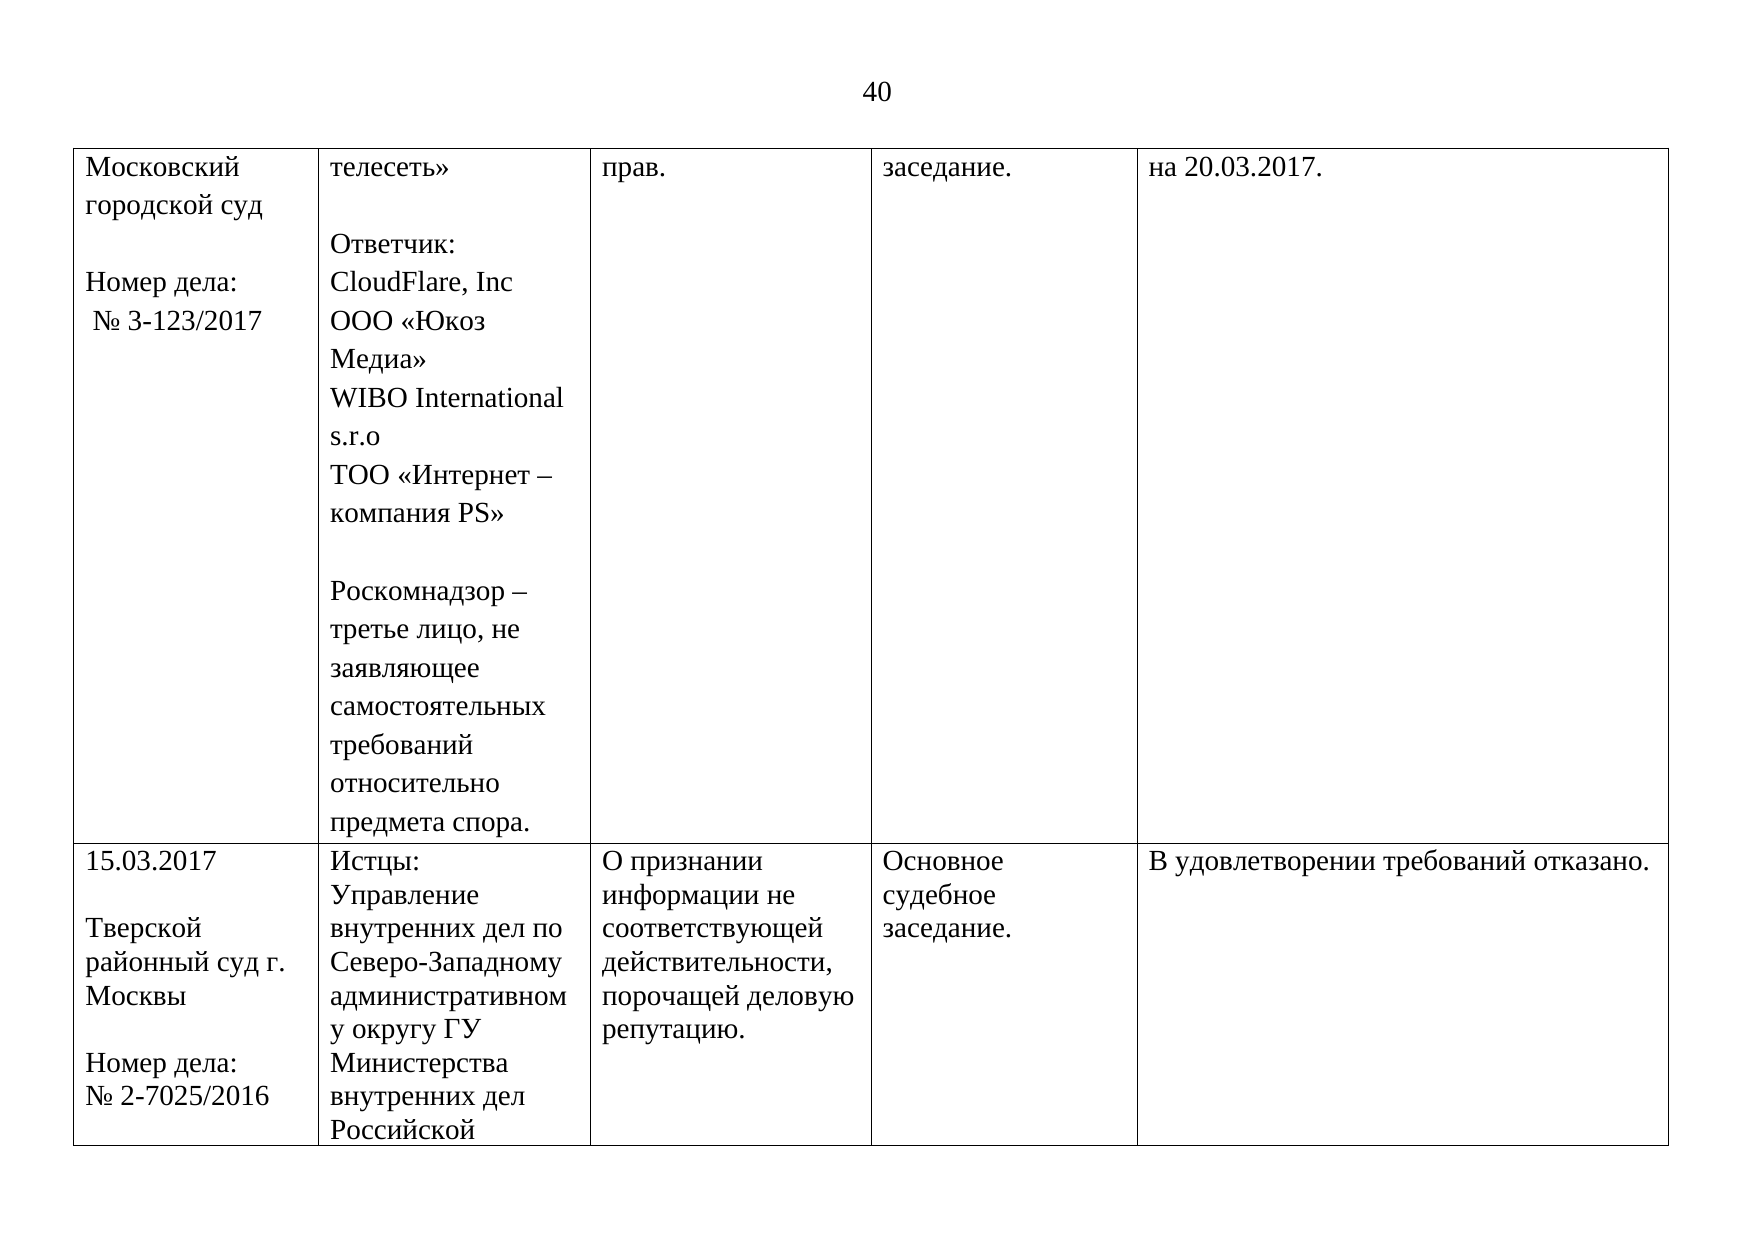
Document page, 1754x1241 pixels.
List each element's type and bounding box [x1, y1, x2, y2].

table_cell [74, 844, 318, 1145]
table_cell [591, 844, 871, 1145]
table_cell [872, 149, 1137, 842]
table_cell [1138, 844, 1668, 1145]
table_cell [74, 149, 318, 842]
table_cell [319, 844, 590, 1145]
table_cell [872, 844, 1137, 1145]
table_cell [319, 149, 590, 842]
table_cell [1138, 149, 1668, 842]
table_cell [591, 149, 871, 842]
